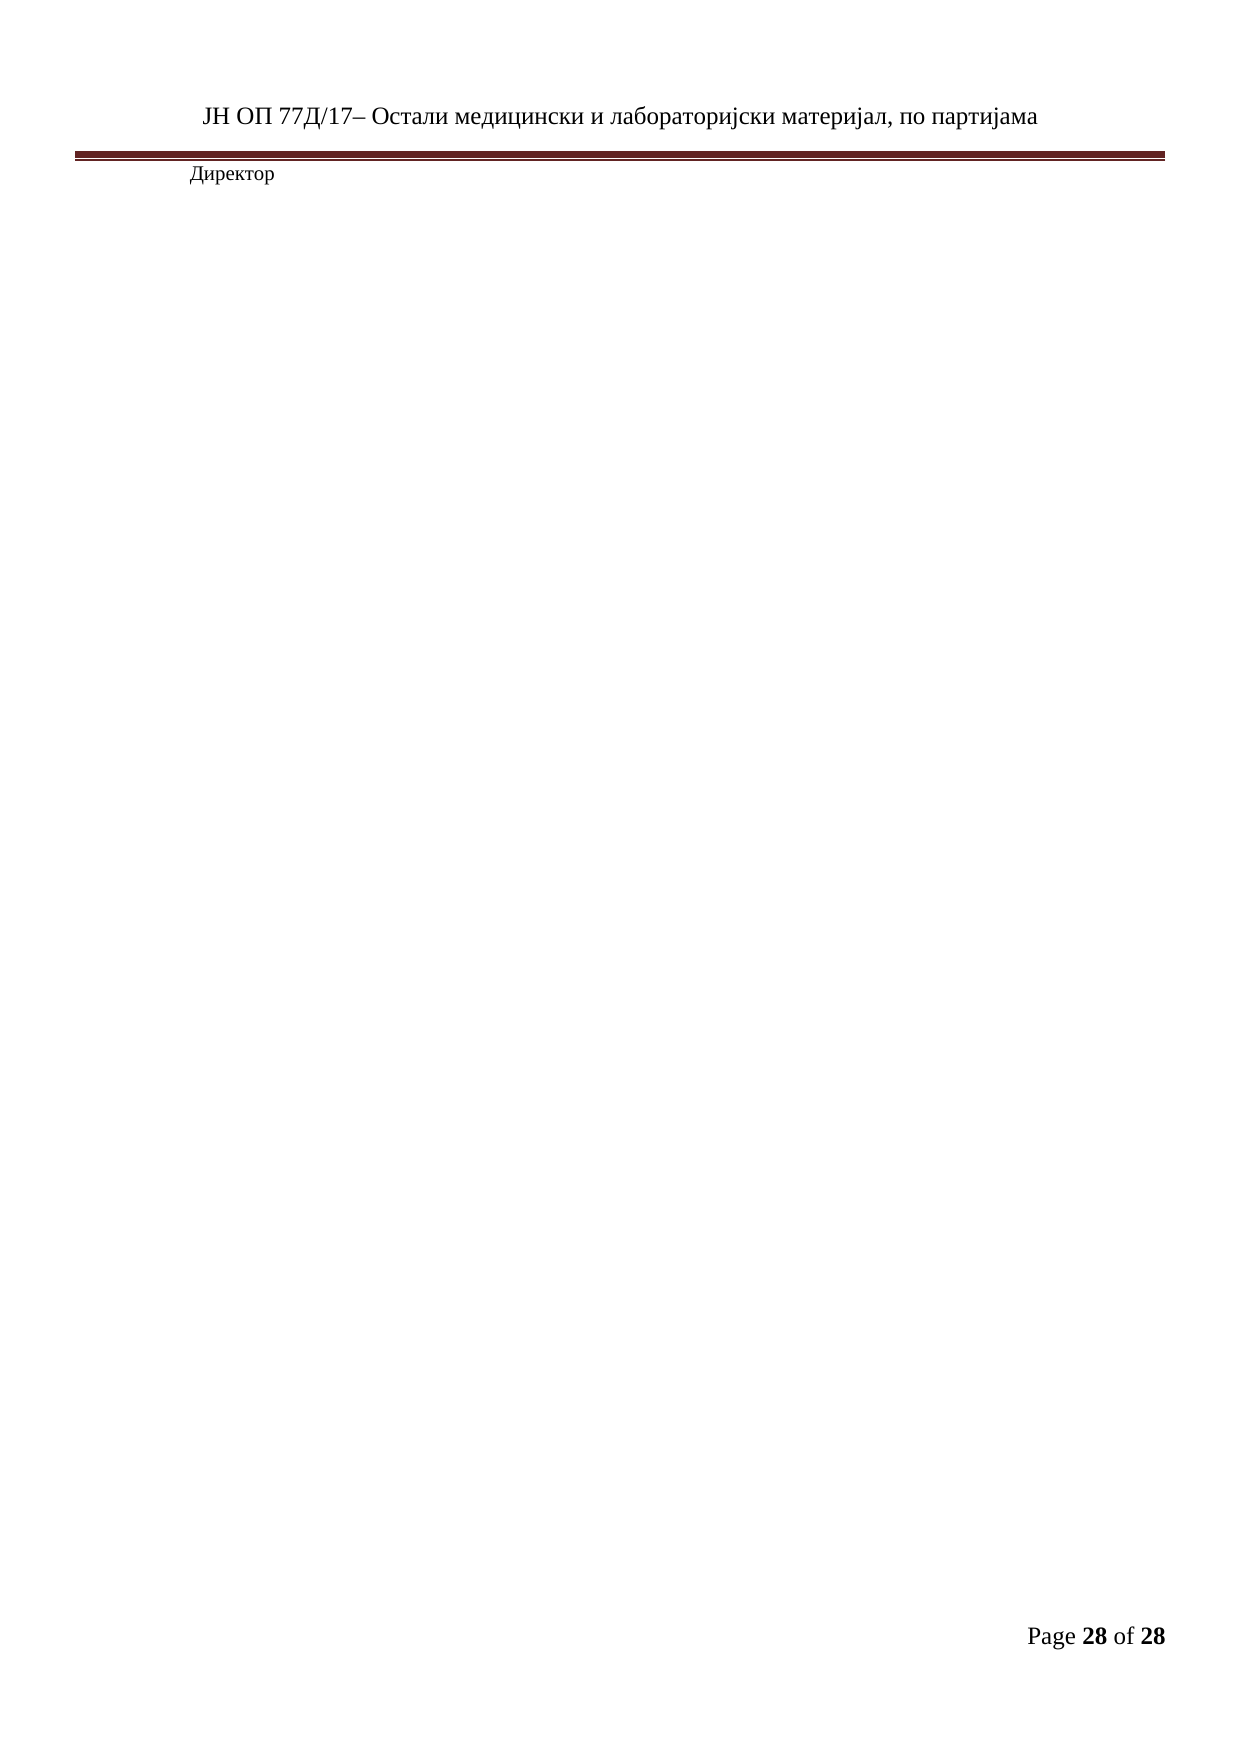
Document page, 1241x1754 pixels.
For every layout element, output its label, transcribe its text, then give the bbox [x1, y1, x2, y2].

text Директор [75, 161, 1165, 185]
